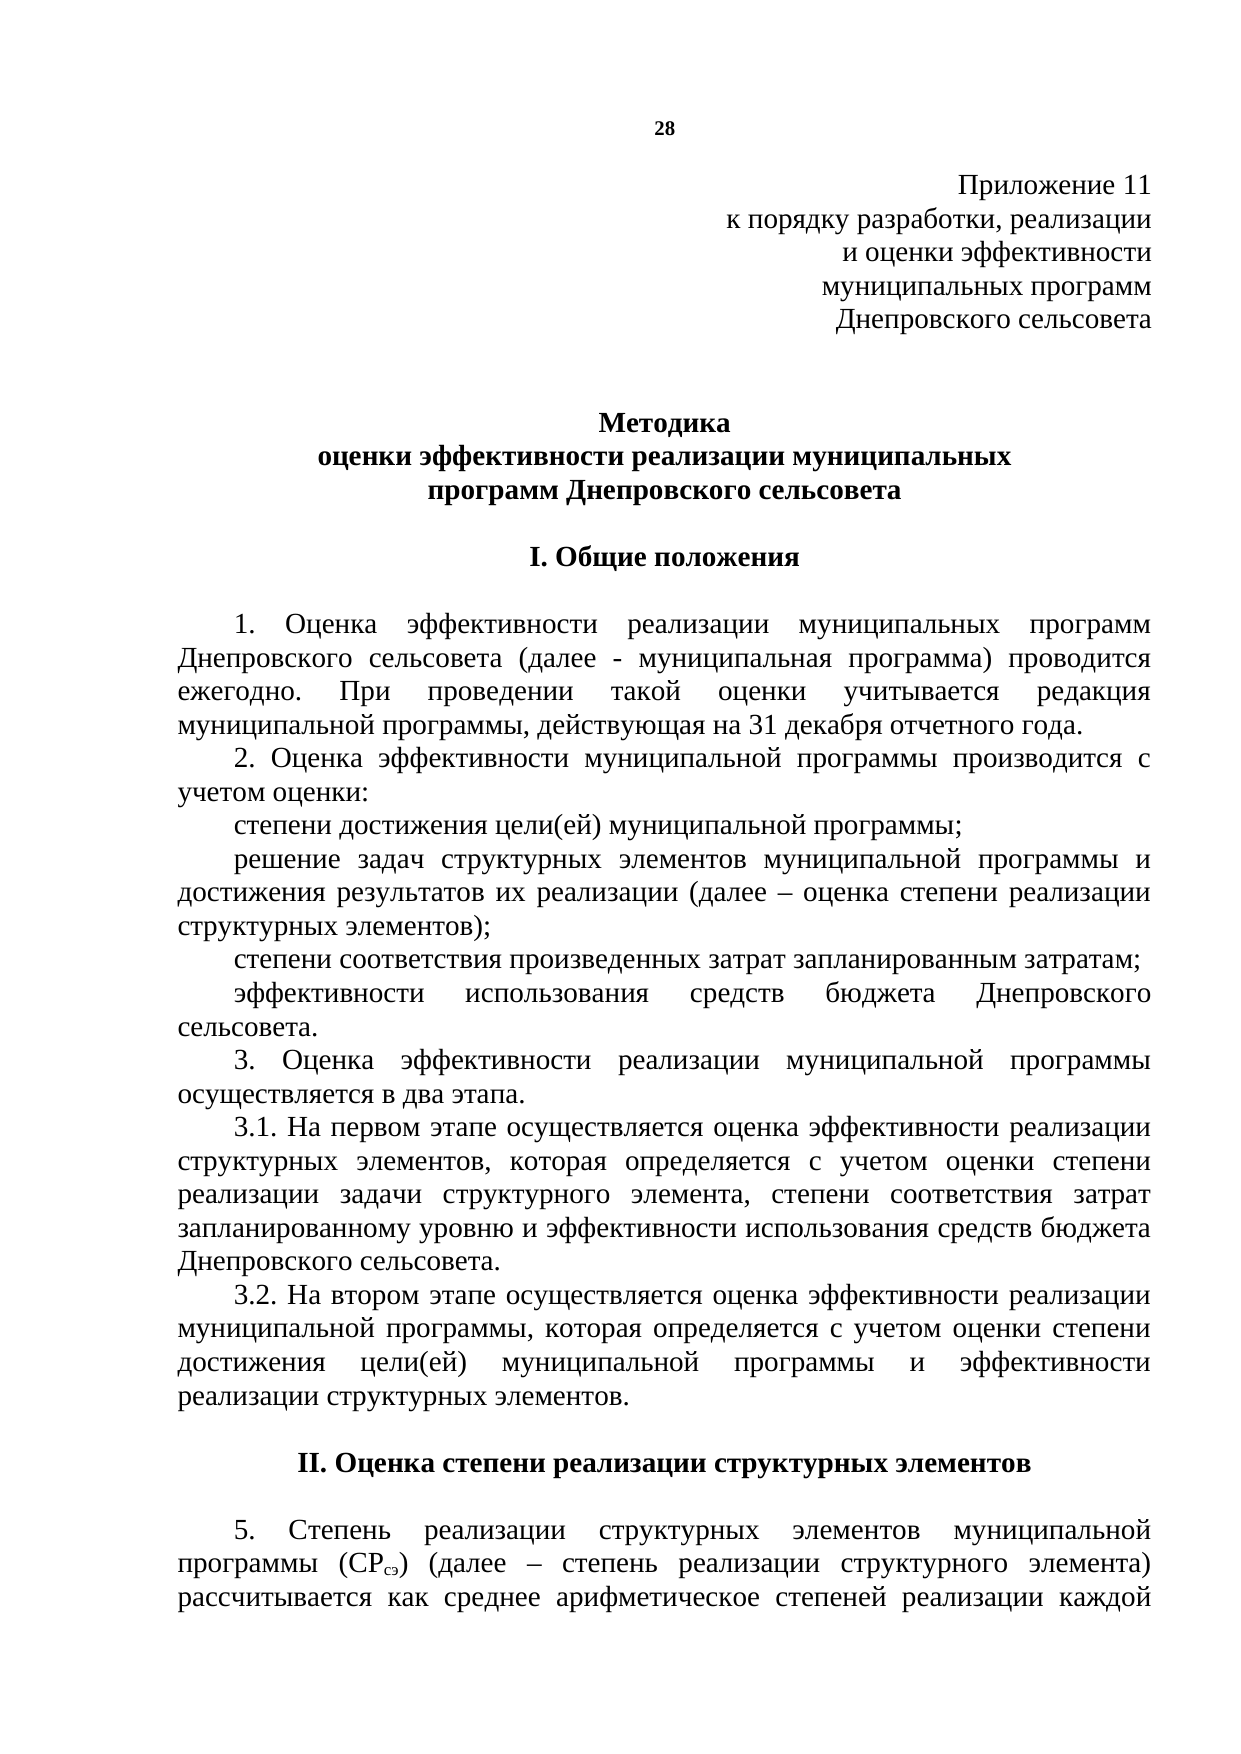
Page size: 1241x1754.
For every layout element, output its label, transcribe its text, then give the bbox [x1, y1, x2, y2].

text эффективности использования средств бюджета Днепровского сельсовета. [177, 975, 1152, 1042]
title I. Общие положения [177, 539, 1152, 573]
text Приложение 11 [177, 167, 1152, 201]
text 3.1. На первом этапе осуществляется оценка эффективности реализации структурных элементов, которая определяется с учетом оценки степени реализации задачи структурного элемента, степени соответствия затрат запланированному уровню и эффективности использования средств бюджета Днепровского сельсовета. [177, 1109, 1152, 1277]
text 2. Оценка эффективности муниципальной программы производится с учетом оценки: [177, 740, 1152, 807]
title оценки эффективности реализации муниципальных [177, 438, 1152, 472]
text 3. Оценка эффективности реализации муниципальной программы осуществляется в два этапа. [177, 1042, 1152, 1109]
title программ Днепровского сельсовета [177, 472, 1152, 506]
text степени достижения цели(ей) муниципальной программы; [177, 807, 1152, 841]
title II. Оценка степени реализации структурных элементов [177, 1445, 1152, 1478]
text решение задач структурных элементов муниципальной программы и достижения результатов их реализации (далее – оценка степени реализации структурных элементов); [177, 841, 1152, 942]
text муниципальных программ [177, 268, 1152, 302]
text Днепровского сельсовета [177, 302, 1152, 335]
text 3.2. На втором этапе осуществляется оценка эффективности реализации муниципальной программы, которая определяется с учетом оценки степени достижения цели(ей) муниципальной программы и эффективности реализации структурных элементов. [177, 1277, 1152, 1411]
text к порядку разработки, реализации [177, 201, 1152, 234]
text степени соответствия произведенных затрат запланированным затратам; [177, 942, 1152, 975]
text и оценки эффективности [177, 234, 1152, 268]
title Методика [177, 405, 1152, 438]
text 1. Оценка эффективности реализации муниципальных программ Днепровского сельсовета (далее - муниципальная программа) проводится ежегодно. При проведении такой оценки учитывается редакция муниципальной программы, действующая на 31 декабря отчетного года. [177, 606, 1152, 740]
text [177, 1512, 1152, 1612]
